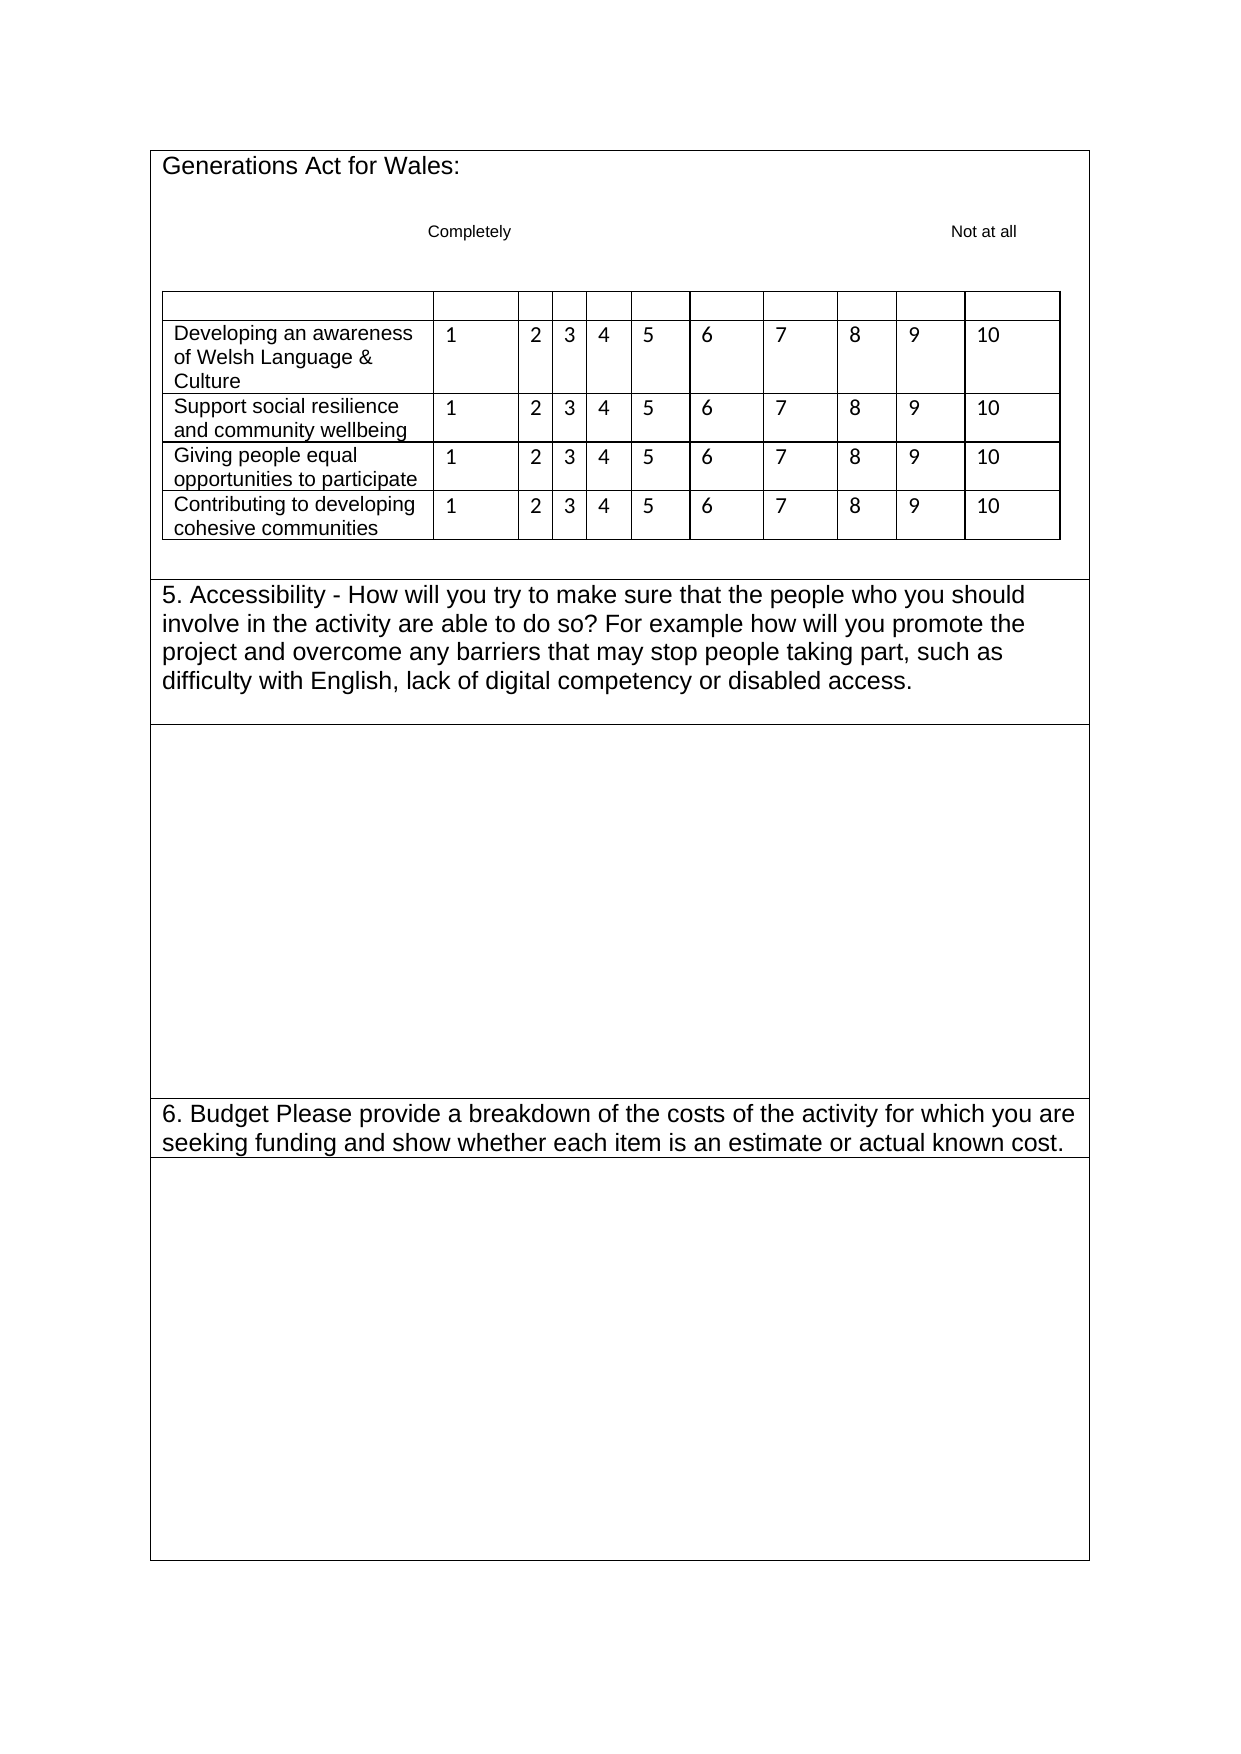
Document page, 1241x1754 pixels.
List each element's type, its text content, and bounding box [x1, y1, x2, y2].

table_cell 6. Budget Please provide a breakdown of the costs of the activity for which you are seeking funding and show whether each item is an estimate or actual known cost. [151, 1099, 1089, 1157]
table_cell [151, 1158, 1089, 1560]
table_cell [151, 725, 1089, 1098]
table_cell 5. Accessibility - How will you try to make sure that the people who you should involve in the activity are able to do so? For example how will you promote the project and overcome any barriers that may stop people taking part, such as difficulty with English, lack of digital competency or disabled access. [151, 580, 1089, 723]
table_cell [151, 151, 1089, 579]
